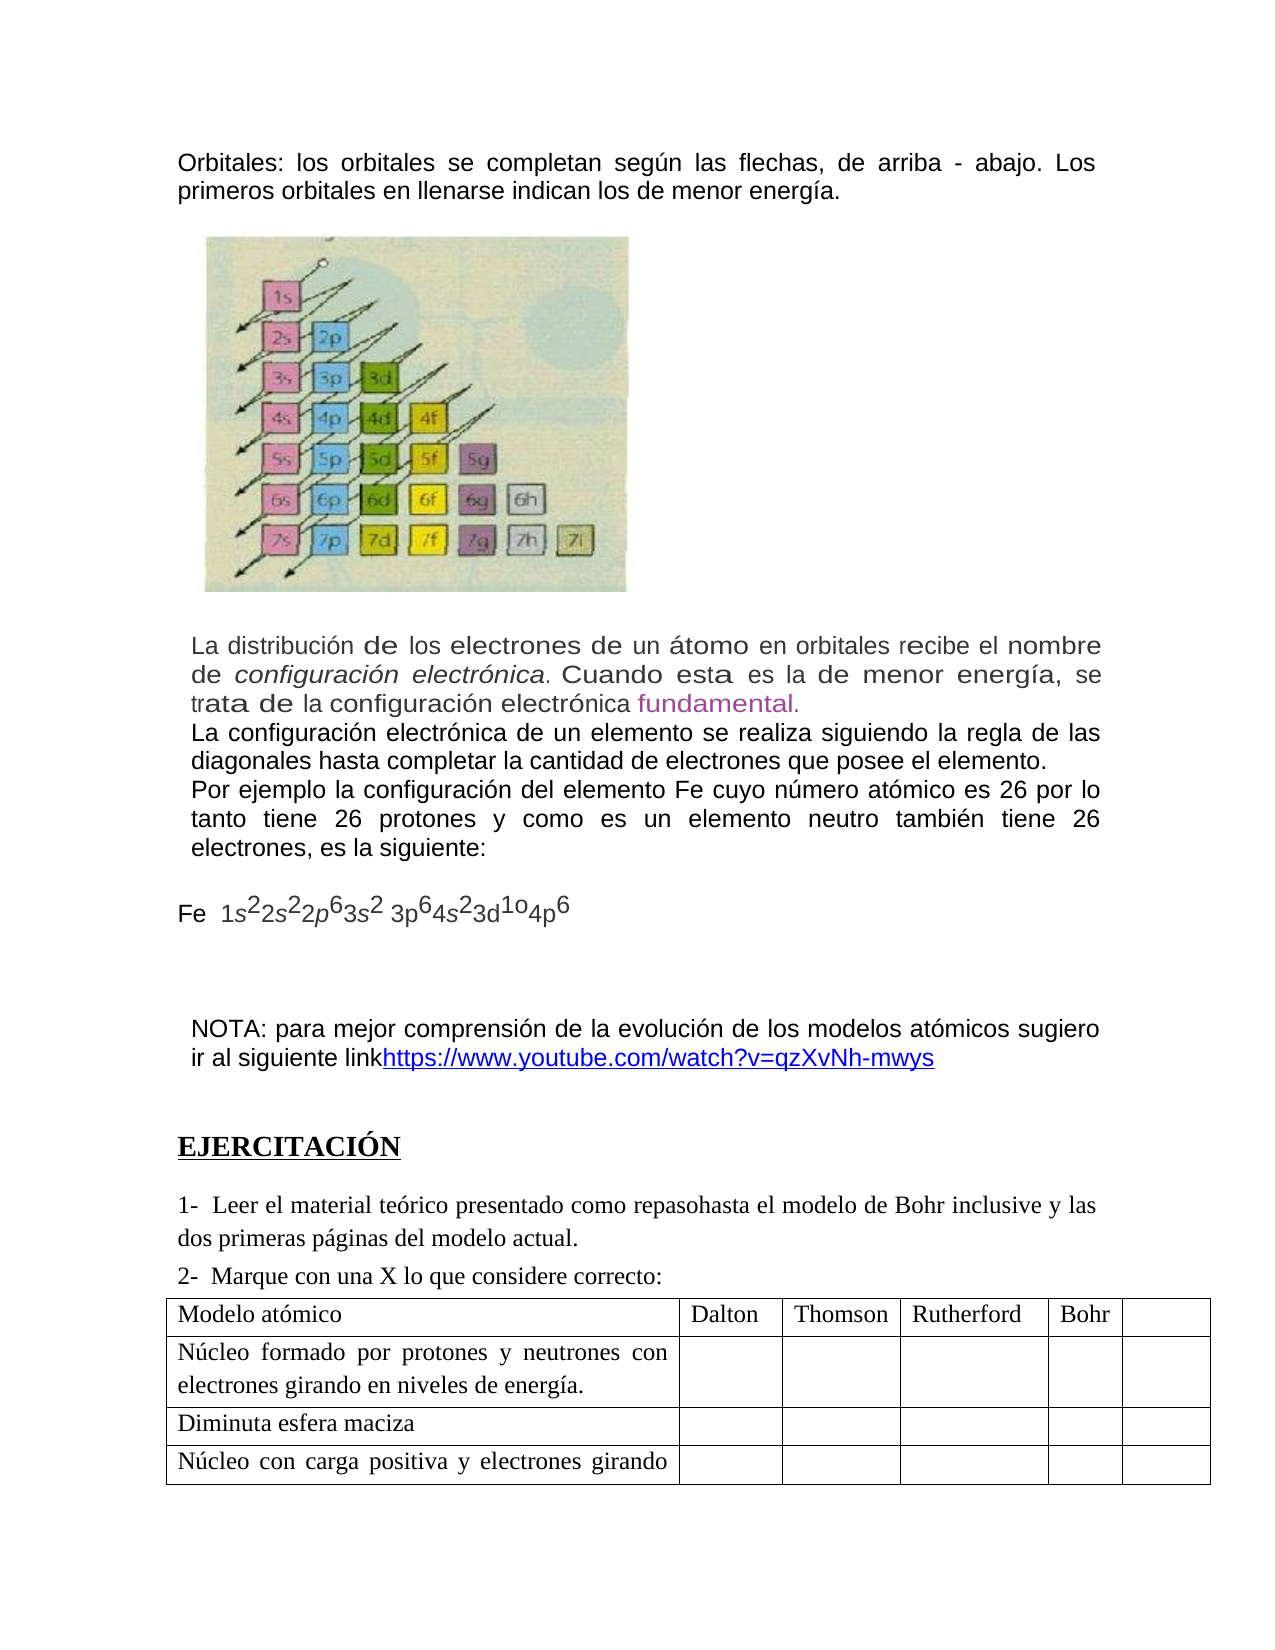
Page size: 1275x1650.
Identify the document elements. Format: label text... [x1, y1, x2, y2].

text 1- Leer el material teórico presentado como repasohasta el modelo de Bohr inclusive y las dos primeras páginas del modelo actual. [177, 1191, 1098, 1252]
table_cell [1049, 1337, 1122, 1407]
text La distribución de los electrones de un átomo en orbitales recibe el nombre de configuración electrónica. Cuando esta es la de menor energía, se trata de la configuración electrónica fundamental. [191, 631, 1102, 717]
text Fe 1s22s22p63s2 3p64s23d1o4p6 [177, 890, 860, 928]
table_cell [783, 1337, 900, 1407]
table_header Modelo atómico [167, 1299, 679, 1336]
table_cell Núcleo formado por protones y neutrones con electrones girando en niveles de energía. [167, 1337, 679, 1407]
text 2- Marque con una X lo que considere correcto: [177, 1261, 1098, 1289]
text Orbitales: los orbitales se completan según las flechas, de arriba - abajo. Los primeros orbitales en llenarse indican los de menor energía. [177, 148, 1098, 205]
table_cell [167, 1446, 679, 1483]
table_header Dalton [680, 1299, 782, 1336]
table_cell [783, 1408, 900, 1445]
table_cell [680, 1446, 782, 1483]
text NOTA: para mejor comprensión de la evolución de los modelos atómicos sugiero ir al siguiente linkhttps://www.youtube.com/watch?v=qzXvNh-mwys [191, 1014, 1102, 1072]
table_cell [901, 1408, 1048, 1445]
text La configuración electrónica de un elemento se realiza siguiendo la regla de las diagonales hasta completar la cantidad de electrones que posee el elemento. [191, 717, 1102, 775]
table_cell [1123, 1446, 1210, 1483]
table_header Bohr [1049, 1299, 1122, 1336]
picture [177, 234, 629, 592]
table_header [1123, 1299, 1210, 1336]
table_cell [680, 1408, 782, 1445]
table_cell [1123, 1337, 1210, 1407]
text Por ejemplo la configuración del elemento Fe cuyo número atómico es 26 por lo tanto tiene 26 protones y como es un elemento neutro también tiene 26 electrones, es la siguiente: [191, 775, 1102, 861]
table_header Rutherford [901, 1299, 1048, 1336]
table_cell [680, 1337, 782, 1407]
table_cell [901, 1337, 1048, 1407]
table_cell Diminuta esfera maciza [167, 1408, 679, 1445]
table_cell [901, 1446, 1048, 1483]
text EJERCITACIÓN [177, 1129, 1102, 1163]
table_cell [783, 1446, 900, 1483]
table_cell [1049, 1446, 1122, 1483]
table_header Thomson [783, 1299, 900, 1336]
table_cell [1049, 1408, 1122, 1445]
table_cell [1123, 1408, 1210, 1445]
